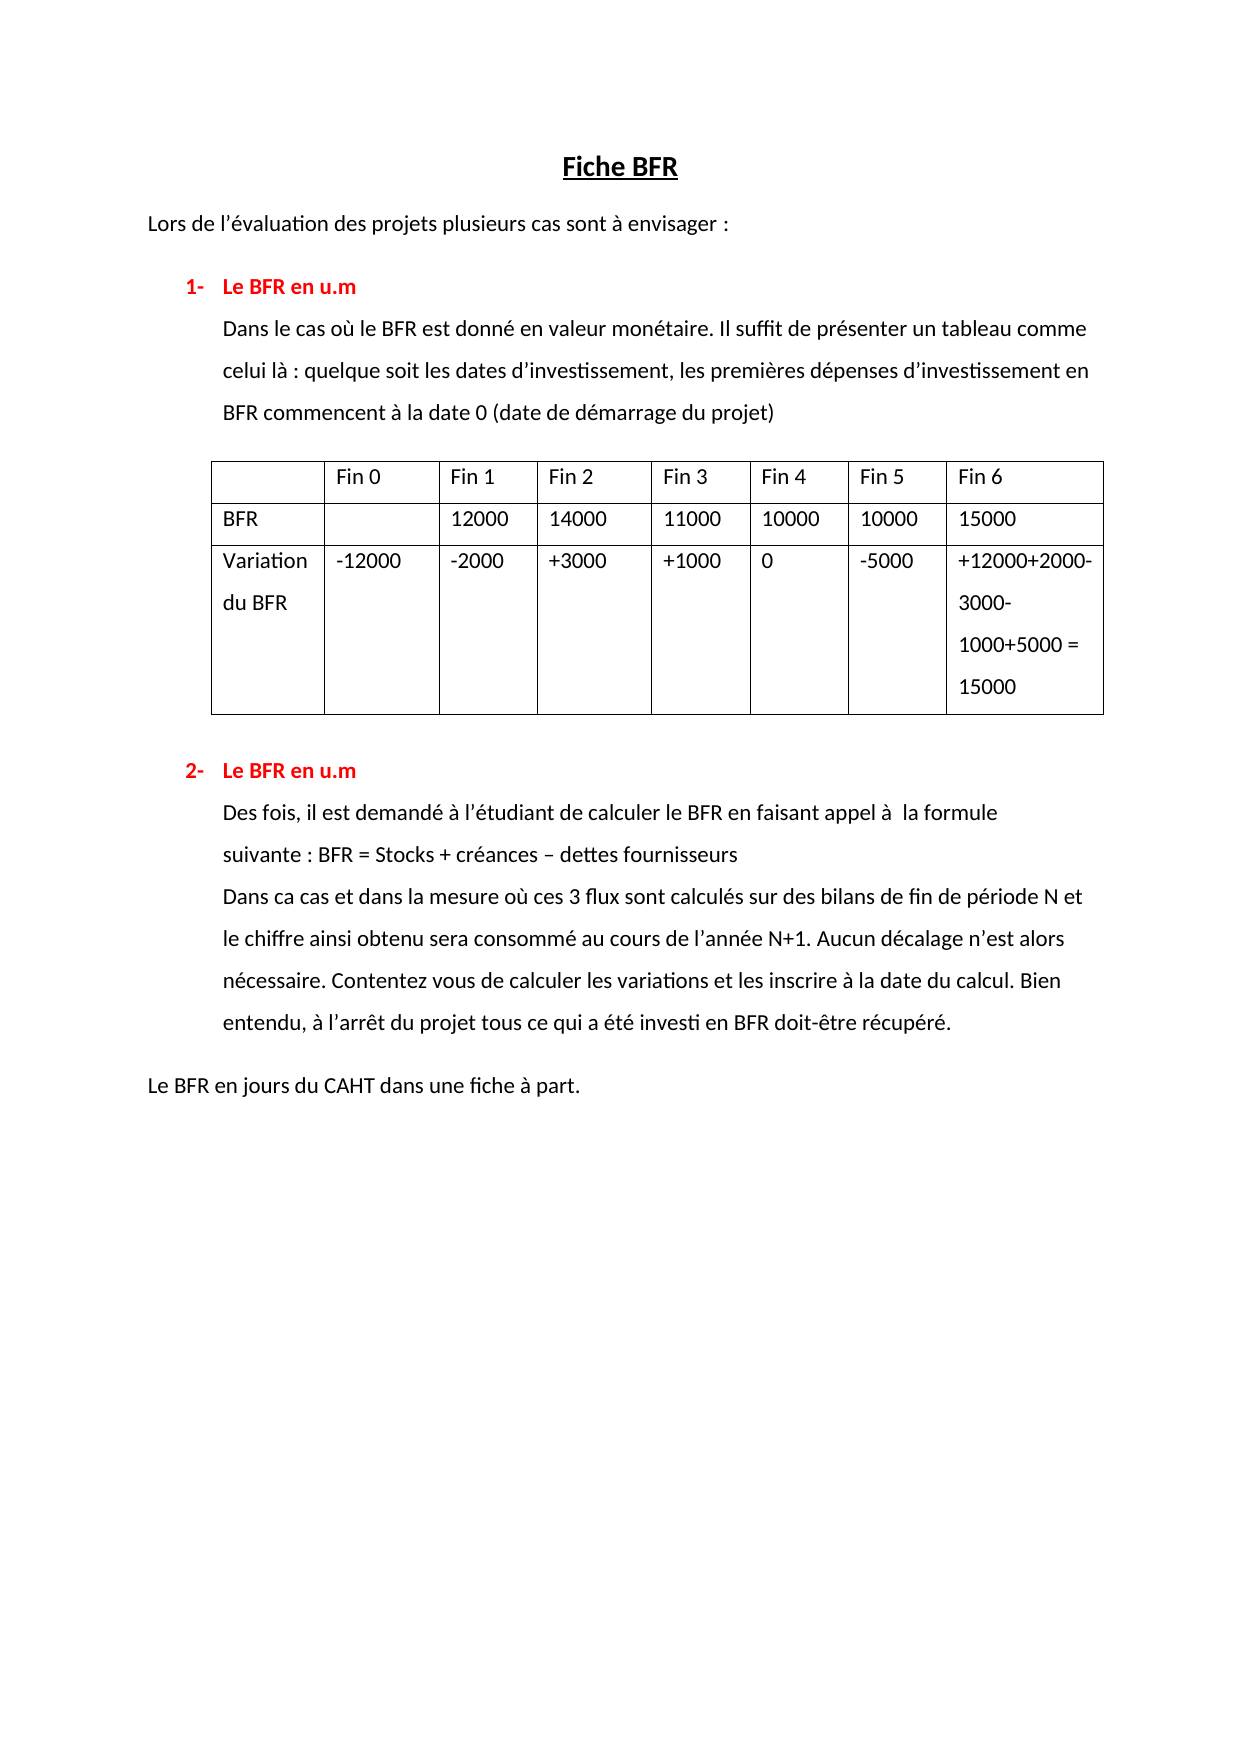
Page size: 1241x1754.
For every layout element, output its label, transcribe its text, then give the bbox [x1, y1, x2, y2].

table_header Fin 0 [325, 462, 439, 503]
table_cell 15000 [947, 504, 1103, 545]
table_cell +1000 [652, 546, 750, 713]
table_cell 10000 [849, 504, 946, 545]
table_cell -2000 [440, 546, 537, 713]
table_cell 12000 [440, 504, 537, 545]
table_header Fin 4 [751, 462, 848, 503]
table_cell +3000 [538, 546, 651, 713]
table_header [212, 462, 324, 503]
list Dans le cas où le BFR est donné en valeur monétaire. Il suffit de présenter un tableau comme celui là : quelque soit les dates d’investissement, les premières dépenses d’investissement en BFR commencent à la date 0 (date de démarrage du projet) [223, 314, 1093, 426]
table_cell [325, 504, 439, 545]
table_cell -12000 [325, 546, 439, 713]
text Lors de l’évaluation des projets plusieurs cas sont à envisager : [148, 209, 1093, 237]
list Dans ca cas et dans la mesure où ces 3 flux sont calculés sur des bilans de fin de période N et le chiffre ainsi obtenu sera consommé au cours de l’année N+1. Aucun décalage n’est alors nécessaire. Contentez vous de calculer les variations et les inscrire à la date du calcul. Bien entendu, à l’arrêt du projet tous ce qui a été investi en BFR doit-être récupéré. [223, 882, 1093, 1036]
table_cell 11000 [652, 504, 750, 545]
table_header Fin 1 [440, 462, 537, 503]
table_cell Variation du BFR [212, 546, 324, 713]
table_header Fin 3 [652, 462, 750, 503]
table_cell +12000+2000-3000-1000+5000 = 15000 [947, 546, 1103, 713]
list Le BFR en u.m [185, 272, 1093, 300]
text Le BFR en jours du CAHT dans une fiche à part. [148, 1071, 1093, 1099]
table_cell 14000 [538, 504, 651, 545]
table_header Fin 2 [538, 462, 651, 503]
list Des fois, il est demandé à l’étudiant de calculer le BFR en faisant appel à la formule suivante : BFR = Stocks + créances – dettes fournisseurs [223, 798, 1093, 868]
table_header Fin 5 [849, 462, 946, 503]
table_cell BFR [212, 504, 324, 545]
table_cell 10000 [751, 504, 848, 545]
list Le BFR en u.m [185, 756, 1093, 784]
text Fiche BFR [148, 148, 1093, 183]
table_cell -5000 [849, 546, 946, 713]
table_header Fin 6 [947, 462, 1103, 503]
table_cell 0 [751, 546, 848, 713]
